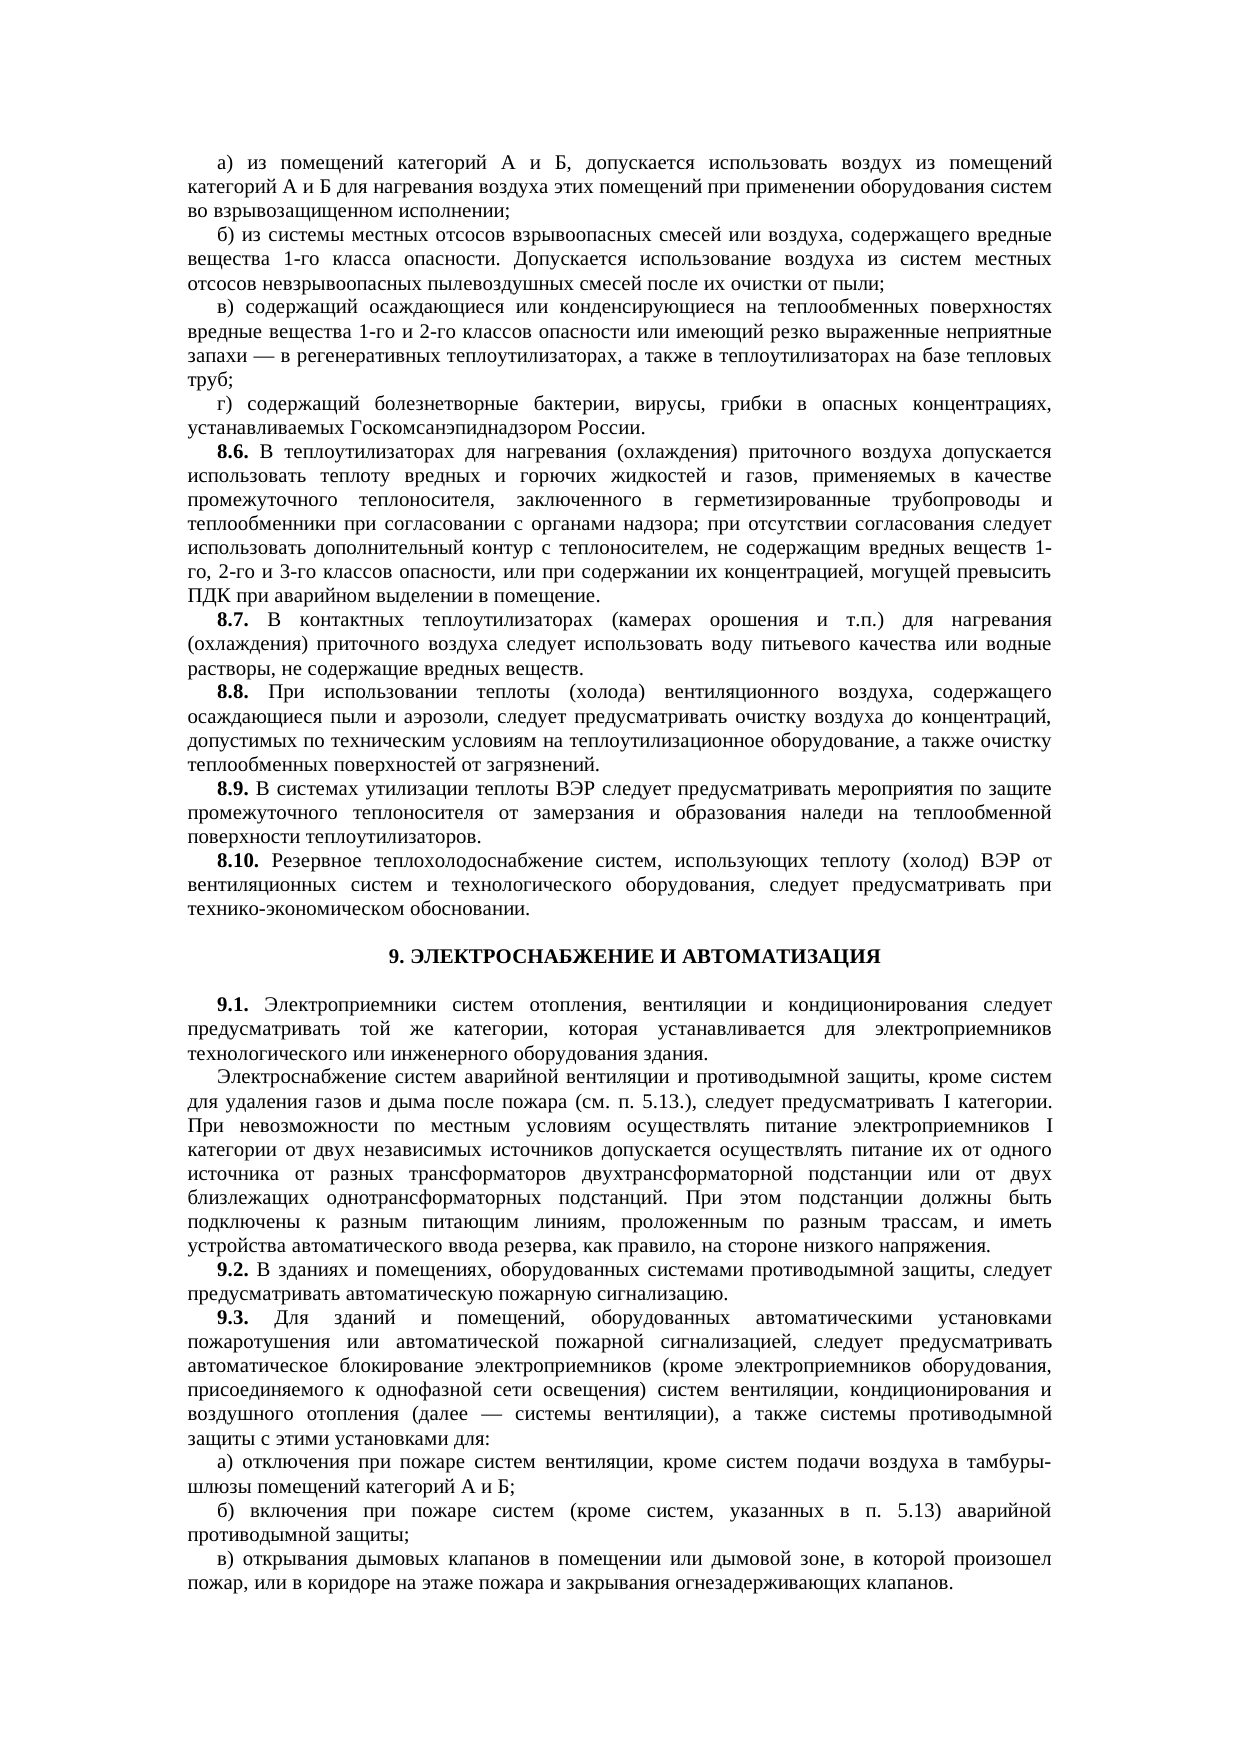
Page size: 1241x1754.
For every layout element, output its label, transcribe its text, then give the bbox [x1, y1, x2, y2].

text 8.7. В контактных теплоутилизаторах (камерах орошения и т.п.) для нагревания (охлаждения) приточного воздуха следует использовать воду питьевого качества или водные растворы, не содержащие вредных веществ. [187, 607, 1053, 679]
text Электроснабжение систем аварийной вентиляции и противодымной защиты, кроме систем для удаления газов и дыма после пожара (см. п. 5.13.), следует предусматривать I категории. При невозможности по местным условиям осуществлять питание электроприемников I категории от двух независимых источников допускается осуществлять питание их от одного источника от разных трансформаторов двухтрансформаторной подстанции или от двух близлежащих однотрансформаторных подстанций. При этом подстанции должны быть подключены к разным питающим линиям, проложенным по разным трассам, и иметь устройства автоматического ввода резерва, как правило, на стороне низкого напряжения. [187, 1064, 1053, 1257]
text г) содержащий болезнетворные бактерии, вирусы, грибки в опасных концентрациях, устанавливаемых Госкомсанэпиднадзором России. [187, 391, 1053, 439]
text 8.10. Резервное теплохолодоснабжение систем, использующих теплоту (холод) ВЭР от вентиляционных систем и технологического оборудования, следует предусматривать при технико-экономическом обосновании. [187, 848, 1053, 920]
text а) отключения при пожаре систем вентиляции, кроме систем подачи воздуха в тамбуры-шлюзы помещений категорий А и Б; [187, 1449, 1053, 1497]
text 8.8. При использовании теплоты (холода) вентиляционного воздуха, содержащего осаждающиеся пыли и аэрозоли, следует предусматривать очистку воздуха до концентраций, допустимых по техническим условиям на теплоутилизационное оборудование, а также очистку теплообменных поверхностей от загрязнений. [187, 679, 1053, 776]
text 9.1. Электроприемники систем отопления, вентиляции и кондиционирования следует предусматривать той же категории, которая устанавливается для электроприемников технологического или инженерного оборудования здания. [187, 992, 1053, 1064]
text б) включения при пожаре систем (кроме систем, указанных в п. 5.13) аварийной противодымной защиты; [187, 1497, 1053, 1546]
text б) из системы местных отсосов взрывоопасных смесей или воздуха, содержащего вредные вещества 1-го класса опасности. Допускается использование воздуха из систем местных отсосов невзрывоопасных пылевоздушных смесей после их очистки от пыли; [187, 222, 1053, 294]
text в) открывания дымовых клапанов в помещении или дымовой зоне, в которой произошел пожар, или в коридоре на этаже пожара и закрывания огнезадерживающих клапанов. [187, 1546, 1053, 1594]
text 9.3. Для зданий и помещений, оборудованных автоматическими установками пожаротушения или автоматической пожарной сигнализацией, следует предусматривать автоматическое блокирование электроприемников (кроме электроприемников оборудования, присоединяемого к однофазной сети освещения) систем вентиляции, кондиционирования и воздушного отопления (далее — системы вентиляции), а также системы противодымной защиты с этими установками для: [187, 1305, 1053, 1449]
text 9. ЭЛЕКТРОСНАБЖЕНИЕ И АВТОМАТИЗАЦИЯ [187, 944, 1053, 968]
text 9.2. В зданиях и помещениях, оборудованных системами противодымной защиты, следует предусматривать автоматическую пожарную сигнализацию. [187, 1257, 1053, 1305]
text 8.9. В системах утилизации теплоты ВЭР следует предусматривать мероприятия по защите промежуточного теплоносителя от замерзания и образования наледи на теплообменной поверхности теплоутилизаторов. [187, 776, 1053, 848]
text 8.6. В теплоутилизаторах для нагревания (охлаждения) приточного воздуха допускается использовать теплоту вредных и горючих жидкостей и газов, применяемых в качестве промежуточного теплоносителя, заключенного в герметизированные трубопроводы и теплообменники при согласовании с органами надзора; при отсутствии согласования следует использовать дополнительный контур с теплоносителем, не содержащим вредных веществ 1-го, 2-го и 3-го классов опасности, или при содержании их концентрацией, могущей превысить ПДК при аварийном выделении в помещение. [187, 439, 1053, 607]
text а) из помещений категорий А и Б, допускается использовать воздух из помещений категорий А и Б для нагревания воздуха этих помещений при применении оборудования систем во взрывозащищенном исполнении; [187, 150, 1053, 222]
text в) содержащий осаждающиеся или конденсирующиеся на теплообменных поверхностях вредные вещества 1-го и 2-го классов опасности или имеющий резко выраженные неприятные запахи — в регенеративных теплоутилизаторах, а также в теплоутилизаторах на базе тепловых труб; [187, 294, 1053, 391]
